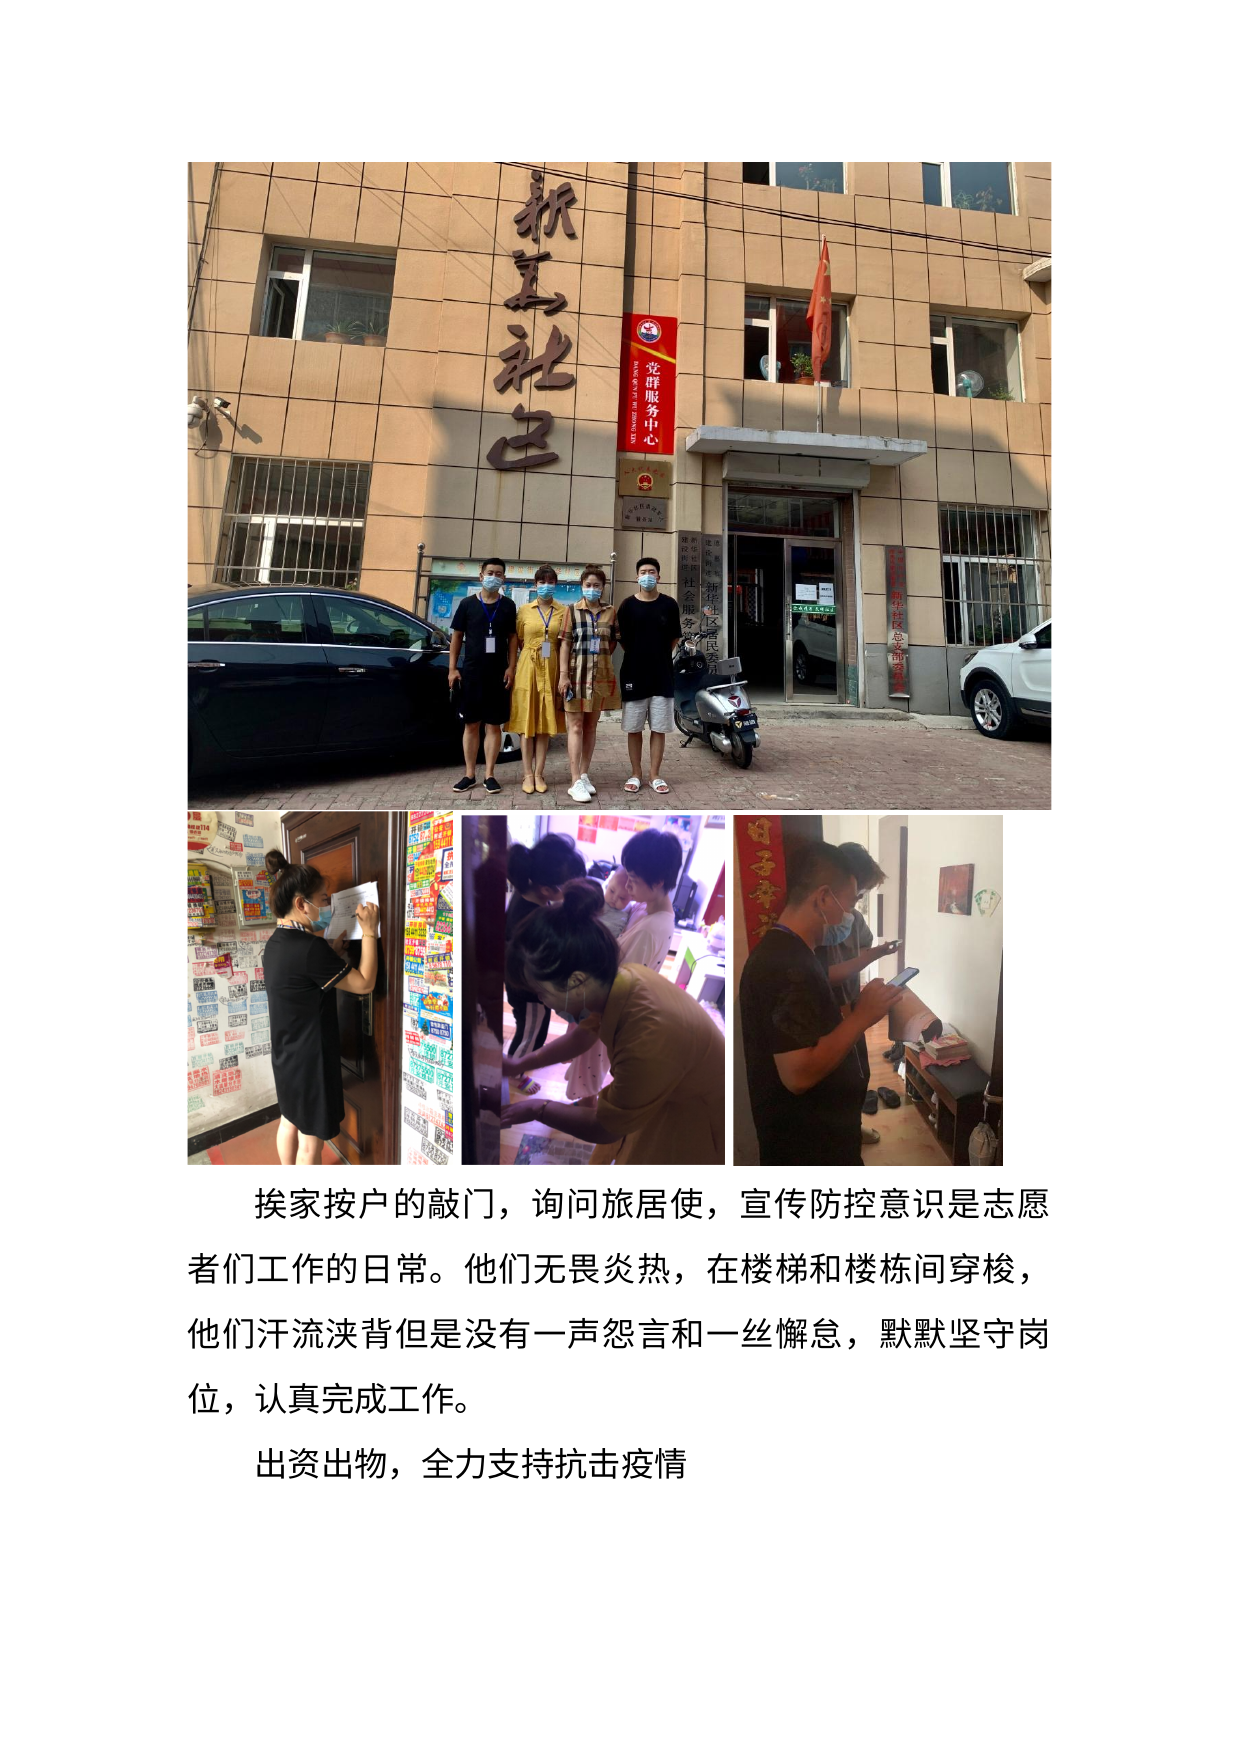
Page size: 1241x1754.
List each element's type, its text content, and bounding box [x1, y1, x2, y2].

picture [187, 162, 1052, 810]
picture [462, 816, 725, 1164]
text 挨家按户的敲门，询问旅居使，宣传防控意识是志愿者们工作的日常。他们无畏炎热，在楼梯和楼栋间穿梭，他们汗流浃背但是没有一声怨言和一丝懈怠，默默坚守岗位，认真完成工作。 [187, 1169, 1053, 1429]
picture [188, 812, 453, 1164]
picture [733, 815, 1003, 1166]
text 出资出物，全力支持抗击疫情 [187, 1429, 1053, 1494]
